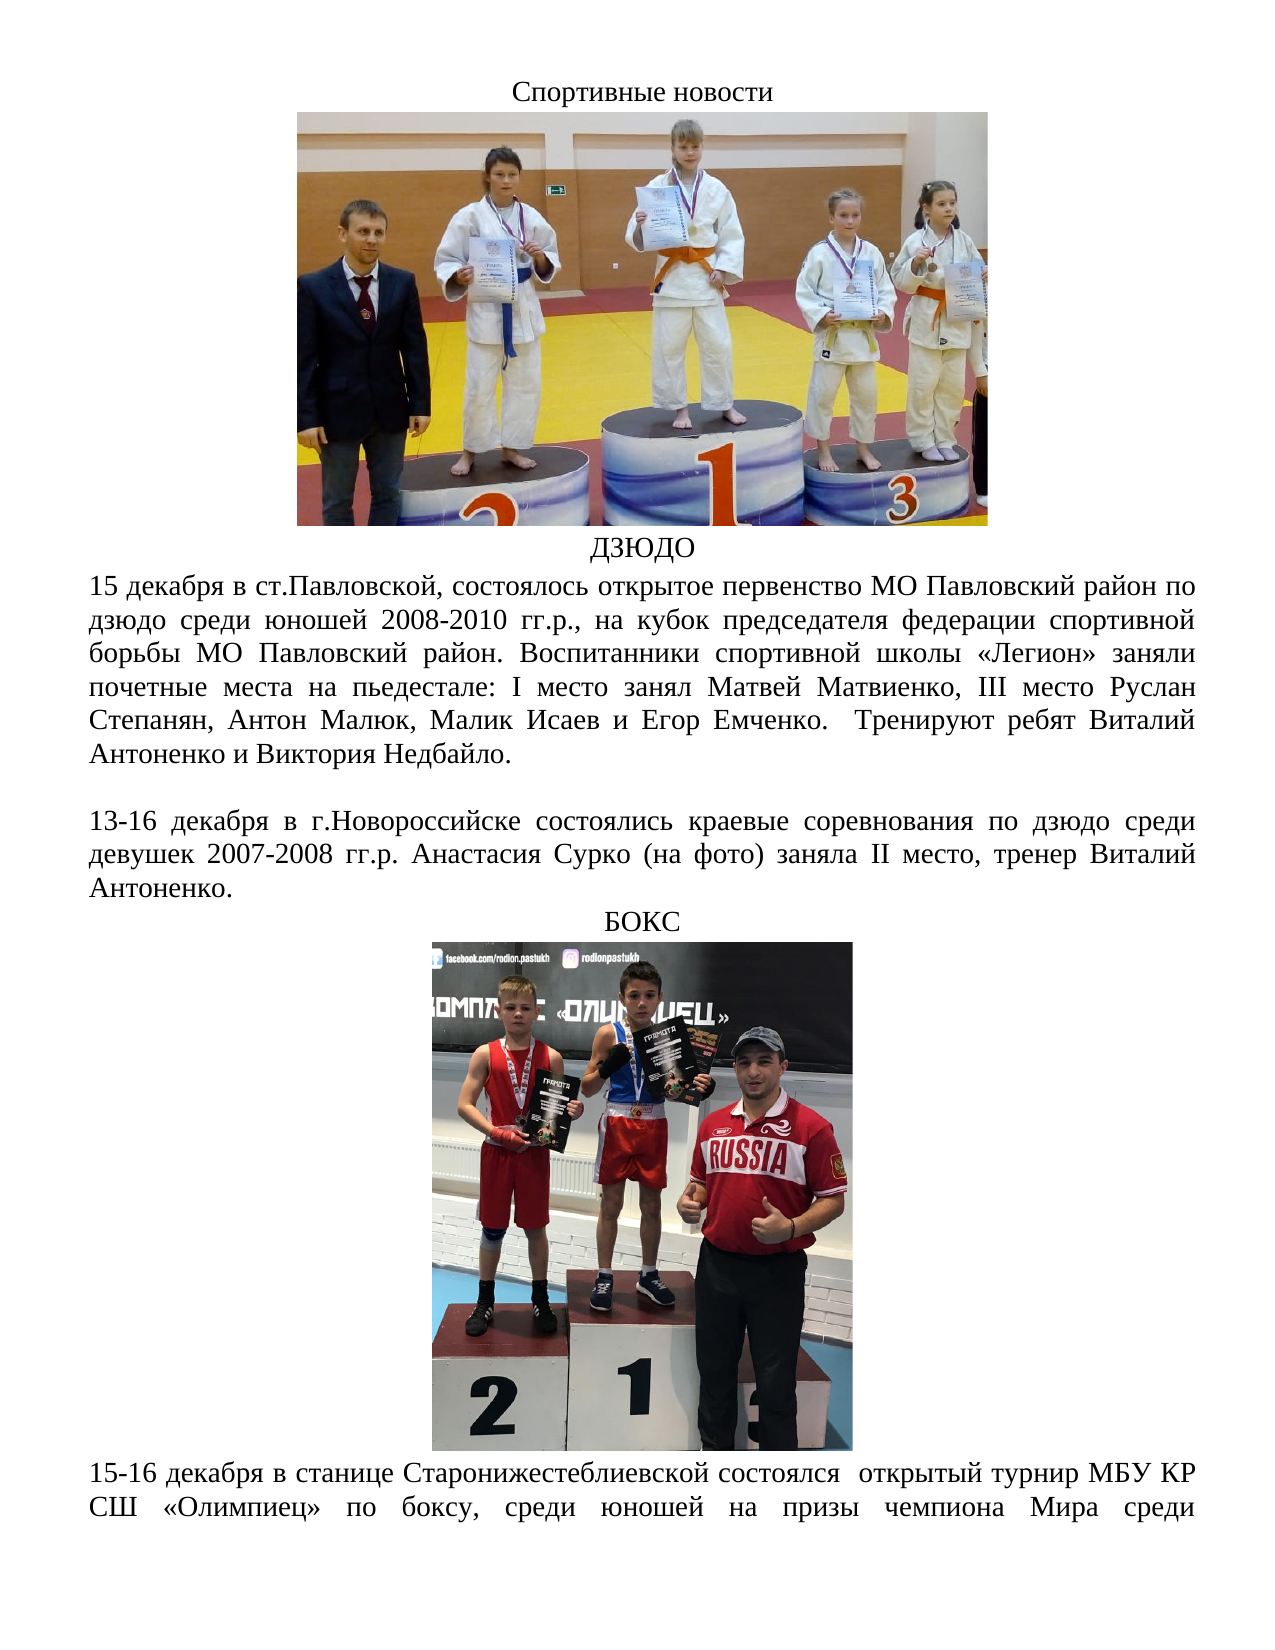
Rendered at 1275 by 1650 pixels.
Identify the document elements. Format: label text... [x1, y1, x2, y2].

picture [432, 942, 853, 1451]
picture [297, 112, 988, 526]
text ДЗЮДО [89, 530, 1196, 563]
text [89, 1455, 1196, 1522]
text 13-16 декабря в г.Новороссийске состоялись краевые соревнования по дзюдо среди девушек 2007-2008 гг.р. Анастасия Сурко (на фото) заняла II место, тренер Виталий Антоненко. [89, 803, 1196, 904]
text 15 декабря в ст.Павловской, состоялось открытое первенство МО Павловский район по дзюдо среди юношей 2008-2010 гг.р., на кубок председателя федерации спортивной борьбы МО Павловский район. Воспитанники спортивной школы «Легион» заняли почетные места на пьедестале: I место занял Матвей Матвиенко, III место Руслан Степанян, Антон Малюк, Малик Исаев и Егор Емченко. Тренируют ребят Виталий Антоненко и Виктория Недбайло. [89, 568, 1196, 769]
text БОКС [89, 904, 1196, 937]
text Спортивные новости [89, 74, 1196, 107]
